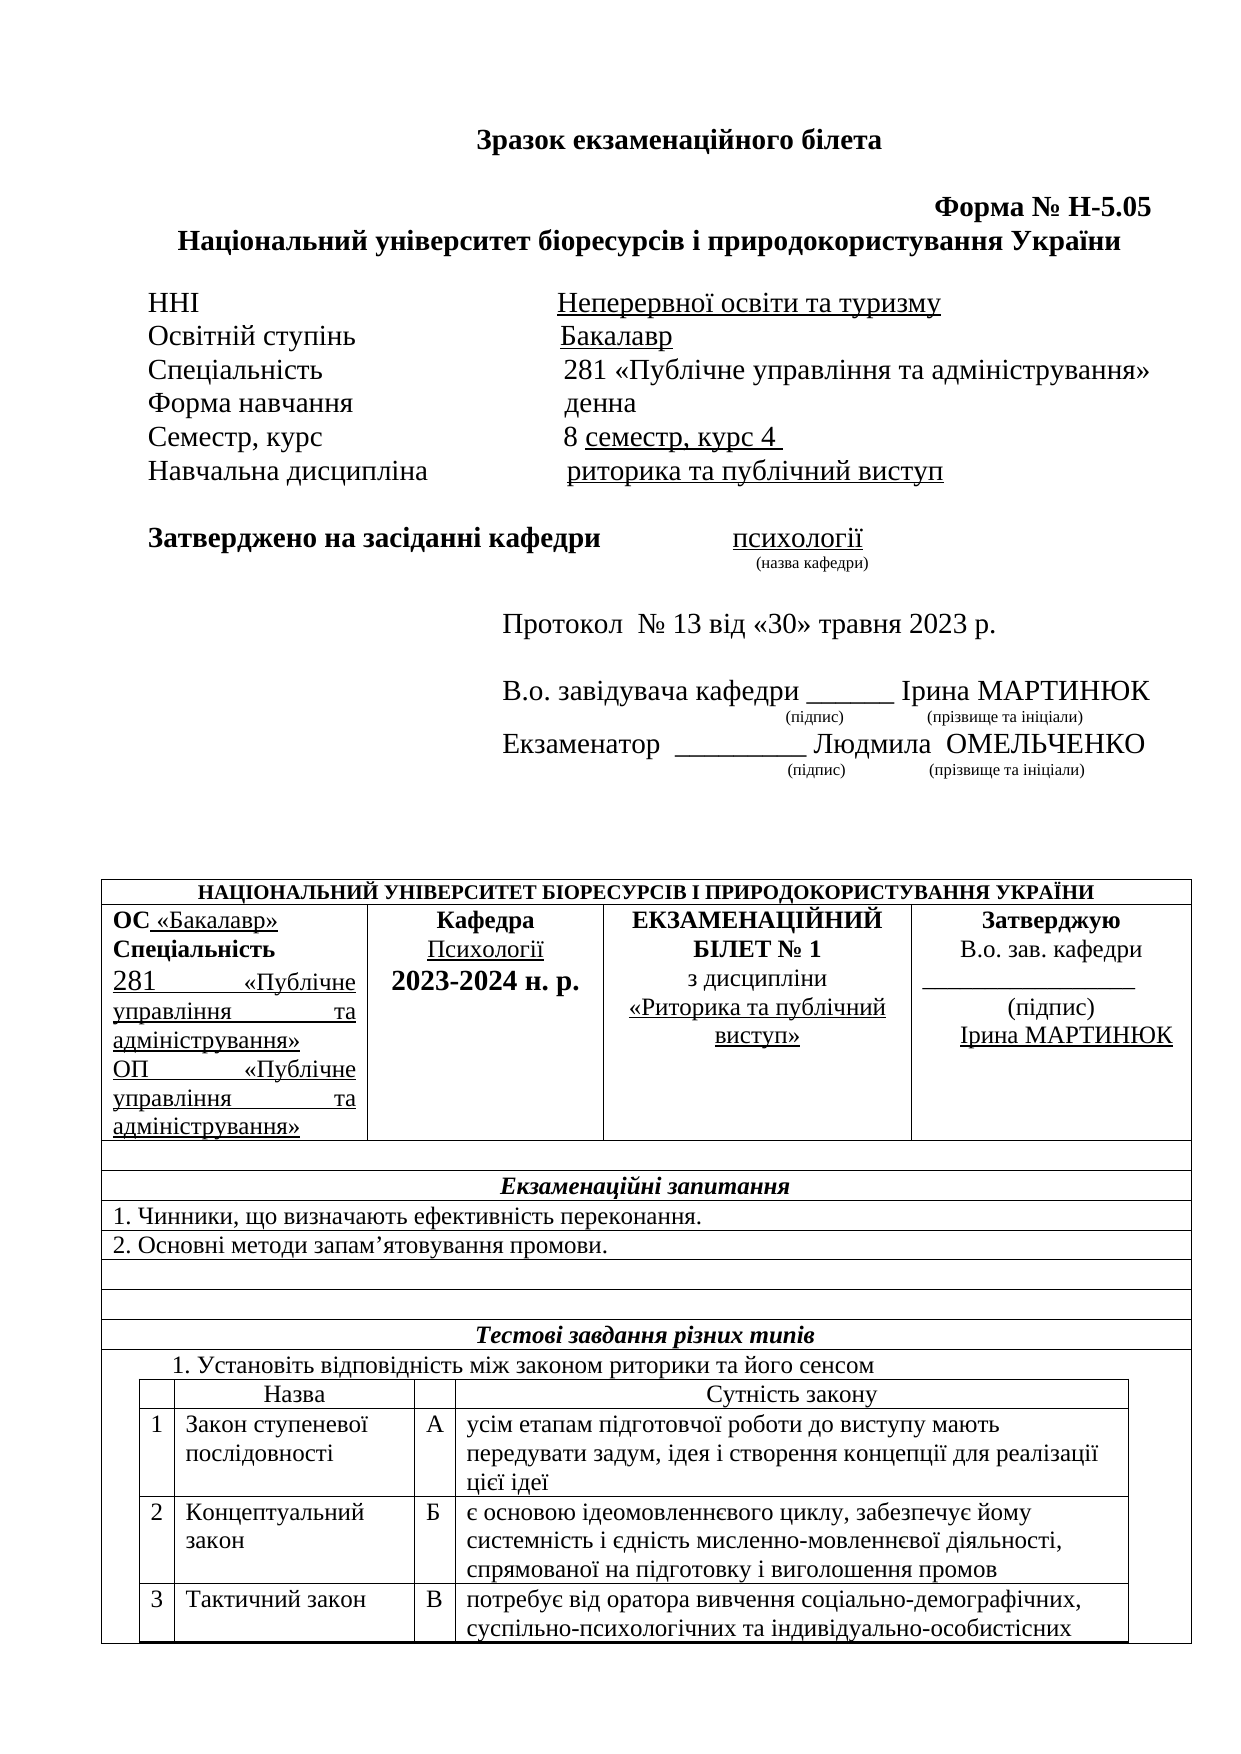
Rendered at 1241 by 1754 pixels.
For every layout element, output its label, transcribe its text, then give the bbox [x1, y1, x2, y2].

table_cell Тестові завдання різних типів [102, 1320, 1191, 1349]
table_cell [102, 1141, 1191, 1170]
text Екзаменатор _________ Людмила ОМЕЛЬЧЕНКО [148, 726, 1152, 759]
text Форма № Н-5.05 [148, 189, 1152, 223]
text (підпис) (прізвище та ініціали) [148, 707, 1152, 726]
table_cell ОC «Бакалавр» Спеціальність 281 «Публічне управління та адміністрування» ОП «Публічне управління та адміністрування» [102, 905, 367, 1140]
text Семестр, курс 8 семестр, курс 4 [148, 419, 1152, 453]
text Національний університет біоресурсів і природокористування України [148, 223, 1152, 256]
table_cell 2. Основні методи запам’ятовування промови. [102, 1231, 1191, 1259]
table_cell Кафедра Психології 2023-2024 н. р. [368, 905, 603, 1140]
text Освітній ступінь Бакалавр [148, 318, 1152, 352]
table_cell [102, 1350, 1191, 1642]
text Форма навчання денна [148, 386, 1152, 419]
table_cell ЕКЗАМЕНАЦІЙНИЙ БІЛЕТ № 1 з дисципліни «Риторика та публічний виступ» [604, 905, 911, 1140]
text Затверджено на засіданні кафедри психології [148, 520, 1152, 553]
text Зразок екзаменаційного білета [148, 122, 1152, 156]
table_cell [102, 1260, 1191, 1289]
text (підпис) (прізвище та ініціали) [148, 759, 1152, 778]
table_cell Екзаменаційні запитання [102, 1171, 1191, 1200]
text ННІ Неперервної освіти та туризму [148, 285, 1152, 318]
table_header НАЦІОНАЛЬНИЙ УНІВЕРСИТЕТ БІОРЕСУРСІВ І ПРИРОДОКОРИСТУВАННЯ УКРАЇНИ [102, 880, 1191, 904]
text Навчальна дисципліна риторика та публічний виступ [148, 453, 1152, 486]
text Спеціальність 281 «Публічне управління та адміністрування» [148, 352, 1152, 386]
table_cell [102, 1290, 1191, 1319]
text Протокол № 13 від «30» травня 2023 р. [148, 606, 1152, 639]
text (назва кафедри) [148, 553, 1152, 572]
table_cell 1. Чинники, що визначають ефективність переконання. [102, 1201, 1191, 1229]
table_cell Затверджую В.о. зав. кафедри _________________ (підпис) Ірина МАРТИНЮК [912, 905, 1191, 1140]
text В.о. завідувача кафедри ______ Ірина МАРТИНЮК [148, 673, 1152, 707]
